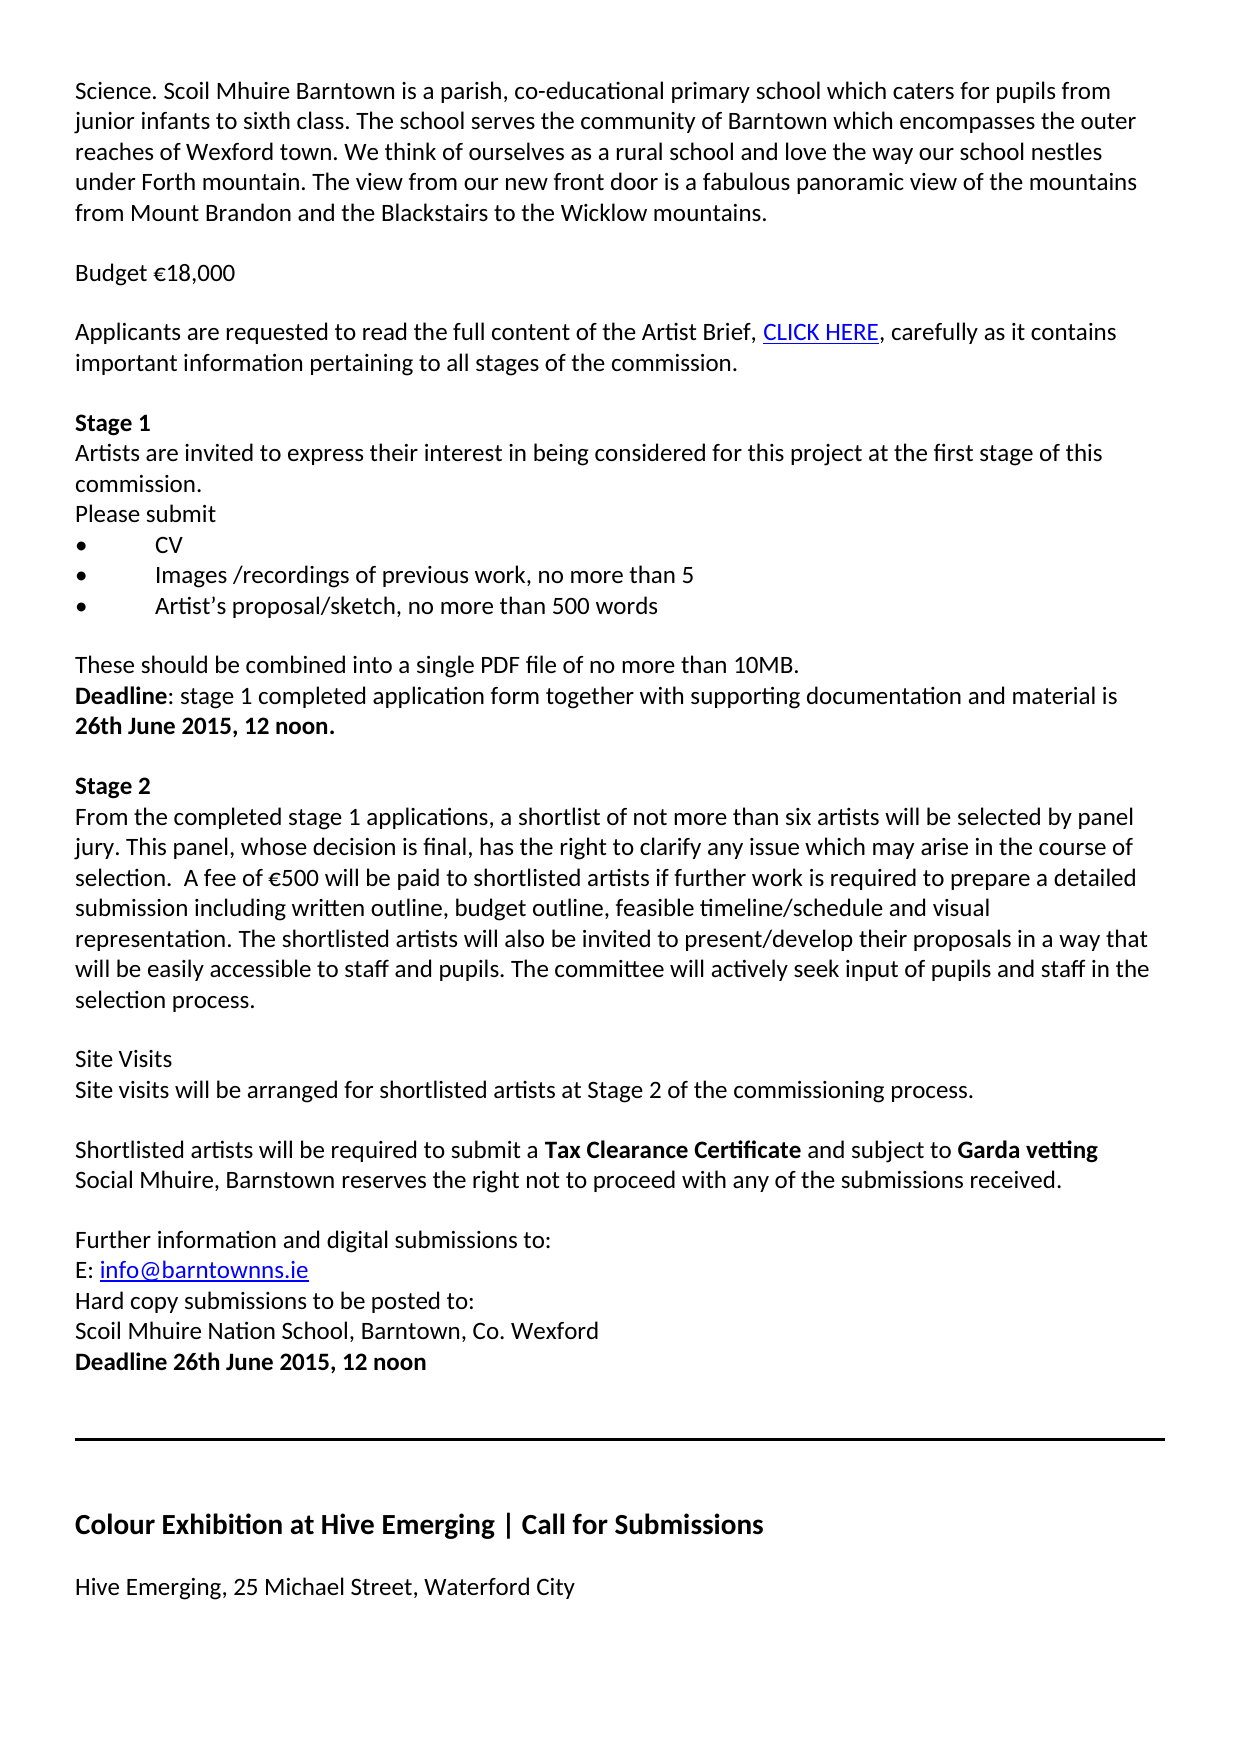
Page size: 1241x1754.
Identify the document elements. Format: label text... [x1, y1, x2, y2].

text Budget €18,000 [75, 257, 1165, 287]
text Stage 1 Artists are invited to express their interest in being considered for this project at the first stage of this commission. Please submit • CV • Images /recordings of previous work, no more than 5 • Artist’s proposal/sketch, no more than 500 words [75, 407, 1165, 620]
text Further information and digital submissions to: E: info@barntownns.ie Hard copy submissions to be posted to: Scoil Mhuire Nation School, Barntown, Co. Wexford Deadline 26th June 2015, 12 noon [75, 1224, 1165, 1377]
text Hive Emerging, 25 Michael Street, Waterford City [75, 1571, 1165, 1602]
text These should be combined into a single PDF file of no more than 10MB. Deadline: stage 1 completed application form together with supporting documentation and material is 26th June 2015, 12 noon. [75, 649, 1165, 741]
text Stage 2 From the completed stage 1 applications, a shortlist of not more than six artists will be selected by panel jury. This panel, whose decision is final, has the right to clarify any issue which may arise in the course of selection. A fee of €500 will be paid to shortlisted artists if further work is required to prepare a detailed submission including written outline, budget outline, feasible timeline/schedule and visual representation. The shortlisted artists will also be invited to present/develop their proposals in a way that will be easily accessible to staff and pupils. The committee will actively seek input of pupils and staff in the selection process. [75, 770, 1165, 1014]
text Applicants are requested to read the full content of the Artist Brief, CLICK HERE, carefully as it contains important information pertaining to all stages of the commission. [75, 316, 1165, 377]
text Site Visits Site visits will be arranged for shortlisted artists at Stage 2 of the commissioning process. [75, 1043, 1165, 1104]
text Shortlisted artists will be required to submit a Tax Clearance Certificate and subject to Garda vetting Social Mhuire, Barnstown reserves the right not to proceed with any of the submissions received. [75, 1134, 1165, 1195]
text Colour Exhibition at Hive Emerging | Call for Submissions [75, 1506, 1165, 1542]
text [75, 75, 1165, 228]
